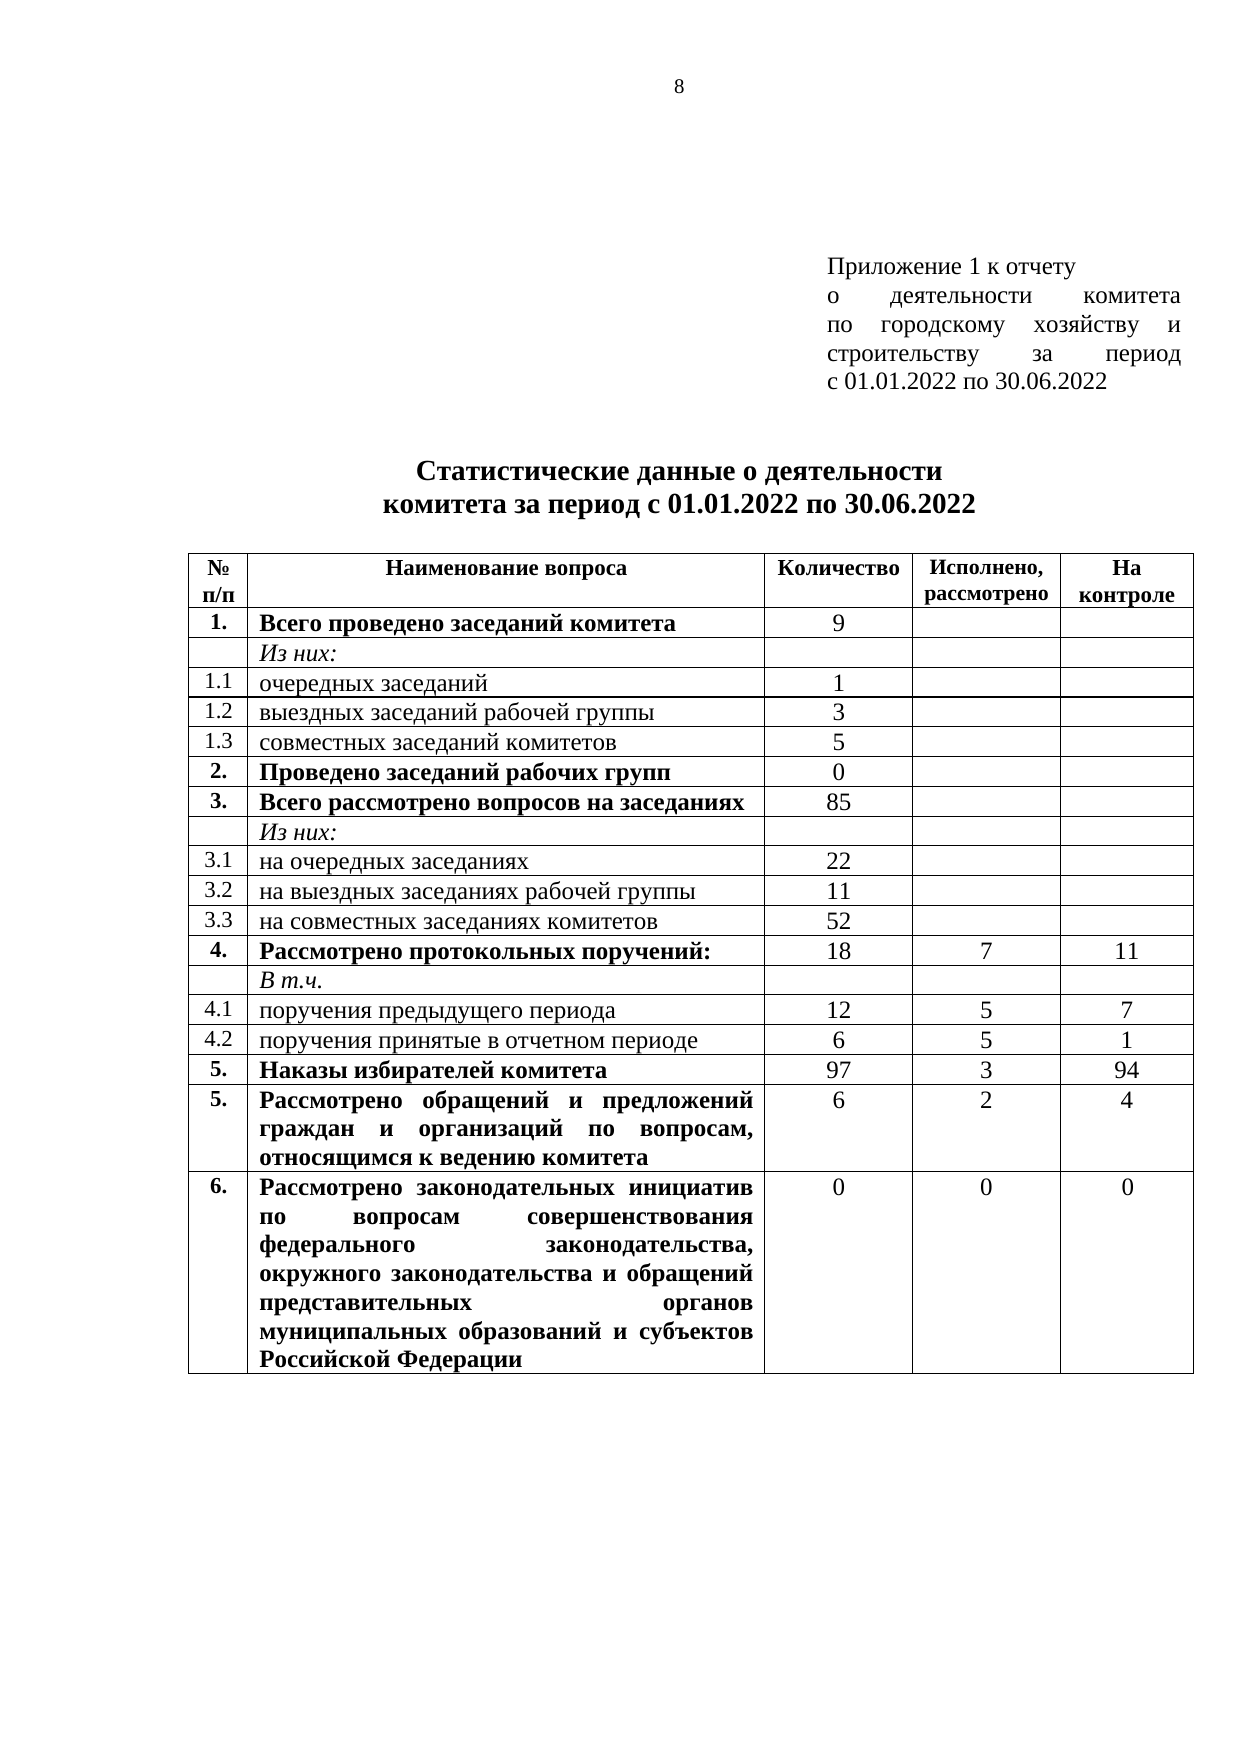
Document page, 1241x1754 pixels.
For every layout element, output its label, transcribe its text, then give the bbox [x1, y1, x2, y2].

table_cell 2 [913, 1085, 1060, 1171]
table_cell [1061, 727, 1193, 756]
table_cell 4. [189, 936, 247, 964]
table_cell 1.1 [189, 668, 247, 696]
table_cell очередных заседаний [248, 668, 764, 696]
table_cell 11 [1061, 936, 1193, 964]
table_cell [1061, 757, 1193, 786]
table_cell Из них: [248, 817, 764, 845]
table_cell [913, 757, 1060, 786]
table_cell на совместных заседаниях комитетов [248, 906, 764, 935]
table_cell 0 [765, 757, 912, 786]
table_header Количество [765, 554, 912, 607]
table_cell совместных заседаний комитетов [248, 727, 764, 756]
table_cell 18 [765, 936, 912, 964]
table_cell [913, 876, 1060, 905]
table_cell 52 [765, 906, 912, 935]
table_cell Рассмотрено протокольных поручений: [248, 936, 764, 964]
table_cell [913, 608, 1060, 637]
table_header Наименование вопроса [248, 554, 764, 607]
table_cell [765, 638, 912, 667]
table_cell [913, 668, 1060, 696]
table_cell [913, 966, 1060, 994]
table_cell [1061, 906, 1193, 935]
table_cell 1.2 [189, 698, 247, 726]
table_cell 0 [913, 1172, 1060, 1373]
table_header № п/п [189, 554, 247, 607]
table_cell 6. [189, 1172, 247, 1373]
table_cell Из них: [248, 638, 764, 667]
table_cell на выездных заседаниях рабочей группы [248, 876, 764, 905]
table_cell 94 [1061, 1055, 1193, 1084]
text комитета за период с 01.01.2022 по 30.06.2022 [177, 486, 1181, 520]
table_cell 6 [765, 1085, 912, 1171]
table_cell Наказы избирателей комитета [248, 1055, 764, 1084]
table_cell 3. [189, 787, 247, 816]
table_cell 2. [189, 757, 247, 786]
table_cell 85 [765, 787, 912, 816]
table_cell 1. [189, 608, 247, 637]
table_cell 5 [913, 995, 1060, 1024]
table_cell [1061, 966, 1193, 994]
table_cell 5. [189, 1055, 247, 1084]
table_cell 3 [913, 1055, 1060, 1084]
table_cell Всего проведено заседаний комитета [248, 608, 764, 637]
table_cell 22 [765, 846, 912, 875]
table_cell 5 [765, 727, 912, 756]
table_cell [913, 817, 1060, 845]
table_cell 5. [189, 1085, 247, 1171]
table_cell [1061, 817, 1193, 845]
table_cell 6 [765, 1025, 912, 1054]
table_cell Рассмотрено обращений и предложений граждан и организаций по вопросам, относящимся к ведению комитета [248, 1085, 764, 1171]
table_cell выездных заседаний рабочей группы [248, 698, 764, 726]
table_cell [913, 698, 1060, 726]
table_cell [189, 817, 247, 845]
table_cell [1061, 787, 1193, 816]
table_cell [189, 966, 247, 994]
table_cell поручения принятые в отчетном периоде [248, 1025, 764, 1054]
text Приложение 1 к отчету о деятельности комитета по городскому хозяйству и строительству за период с 01.01.2022 по 30.06.2022 [827, 251, 1181, 395]
table_cell [1061, 876, 1193, 905]
table_cell [765, 966, 912, 994]
table_cell [913, 787, 1060, 816]
table_cell Проведено заседаний рабочих групп [248, 757, 764, 786]
table_cell 7 [1061, 995, 1193, 1024]
table_cell Всего рассмотрено вопросов на заседаниях [248, 787, 764, 816]
table_cell [1061, 668, 1193, 696]
table_cell 1.3 [189, 727, 247, 756]
table_cell 97 [765, 1055, 912, 1084]
table_cell 5 [913, 1025, 1060, 1054]
table_cell 7 [913, 936, 1060, 964]
table_cell 12 [765, 995, 912, 1024]
table_cell [913, 906, 1060, 935]
table_cell В т.ч. [248, 966, 764, 994]
table_cell поручения предыдущего периода [248, 995, 764, 1024]
table_cell [1061, 846, 1193, 875]
table_cell 4.2 [189, 1025, 247, 1054]
table_cell 1 [1061, 1025, 1193, 1054]
table_cell 0 [765, 1172, 912, 1373]
table_cell на очередных заседаниях [248, 846, 764, 875]
table_header На контроле [1061, 554, 1193, 607]
table_cell Рассмотрено законодательных инициатив по вопросам совершенствования федерального законодательства, окружного законодательства и обращений представительных органов муниципальных образований и субъектов Российской Федерации [248, 1172, 764, 1373]
table_cell [1061, 608, 1193, 637]
table_cell 4.1 [189, 995, 247, 1024]
table_cell 0 [1061, 1172, 1193, 1373]
table_cell 3.2 [189, 876, 247, 905]
table_cell [913, 638, 1060, 667]
table_cell 3 [765, 698, 912, 726]
table_cell [1061, 638, 1193, 667]
table_cell [1061, 698, 1193, 726]
table_cell [189, 638, 247, 667]
table_cell 4 [1061, 1085, 1193, 1171]
table_header Исполнено, рассмотрено [913, 554, 1060, 607]
table_cell 11 [765, 876, 912, 905]
table_cell [765, 817, 912, 845]
table_cell [913, 727, 1060, 756]
table_cell 1 [765, 668, 912, 696]
table_cell 3.3 [189, 906, 247, 935]
table_cell [913, 846, 1060, 875]
table_cell 3.1 [189, 846, 247, 875]
table_cell 9 [765, 608, 912, 637]
text Статистические данные о деятельности [177, 453, 1181, 486]
